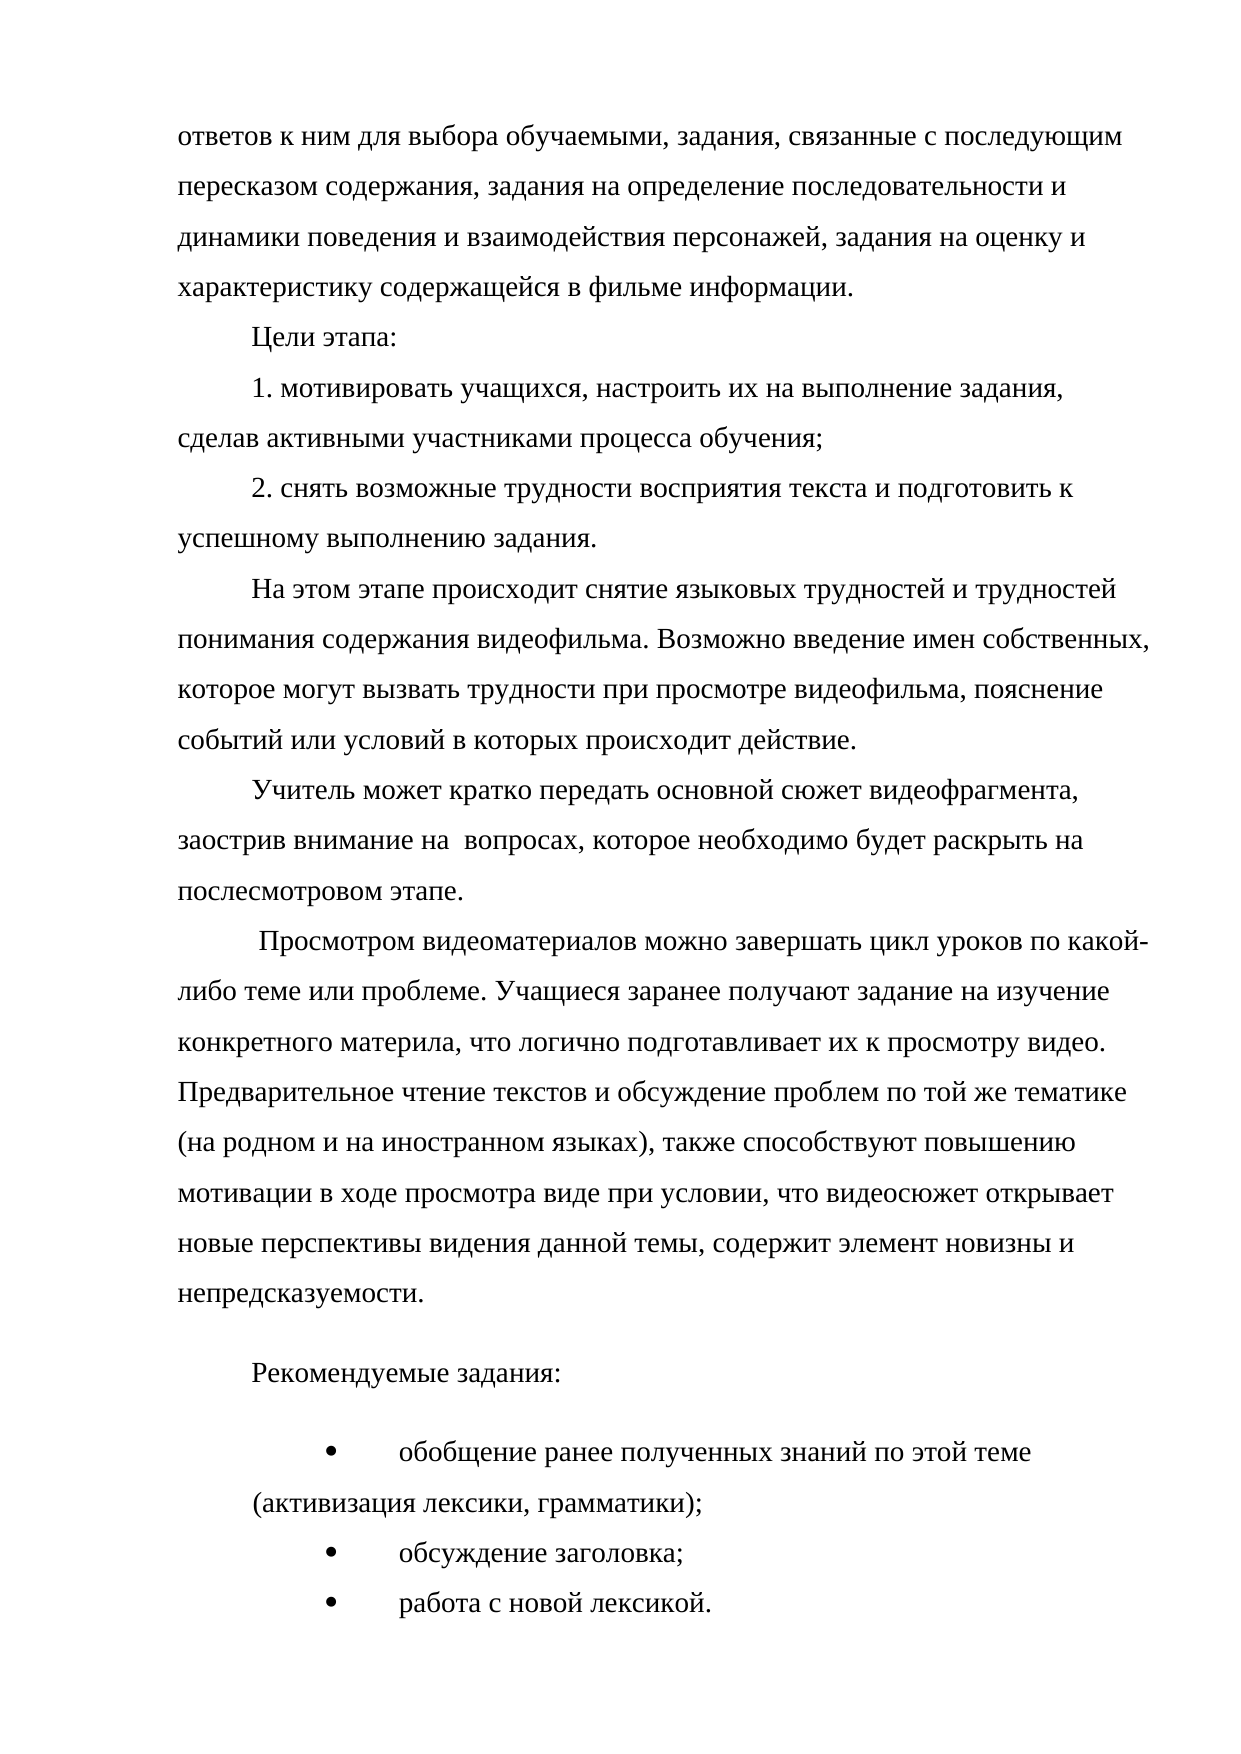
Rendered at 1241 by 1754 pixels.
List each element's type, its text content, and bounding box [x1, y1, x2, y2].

text 2. снять возможные трудности восприятия текста и подготовить к успешному выполнению задания. [177, 470, 1152, 554]
text На этом этапе происходит снятие языковых трудностей и трудностей понимания содержания видеофильма. Возможно введение имен собственных, которое могут вызвать трудности при просмотре видеофильма, пояснение событий или условий в которых происходит действие. [177, 571, 1152, 755]
text Учитель может кратко передать основной сюжет видеофрагмента, заострив внимание на вопросах, которое необходимо будет раскрыть на послесмотровом этапе. [177, 772, 1152, 906]
list обсуждение заголовка; [252, 1535, 1152, 1569]
list работа с новой лексикой. [252, 1585, 1152, 1619]
text Цели этапа: [177, 319, 1152, 353]
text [177, 118, 1152, 303]
text Рекомендуемые задания: [177, 1355, 1152, 1388]
list обобщение ранее полученных знаний по этой теме (активизация лексики, грамматики); [252, 1434, 1152, 1518]
text Просмотром видеоматериалов можно завершать цикл уроков по какой-либо теме или проблеме. Учащиеся заранее получают задание на изучение конкретного материла, что логично подготавливает их к просмотру видео. Предварительное чтение текстов и обсуждение проблем по той же тематике (на родном и на иностранном языках), также способствуют повышению мотивации в ходе просмотра виде при условии, что видеосюжет открывает новые перспективы видения данной темы, содержит элемент новизны и непредсказуемости. [177, 923, 1152, 1309]
text 1. мотивировать учащихся, настроить их на выполнение задания, сделав активными участниками процесса обучения; [177, 370, 1152, 453]
